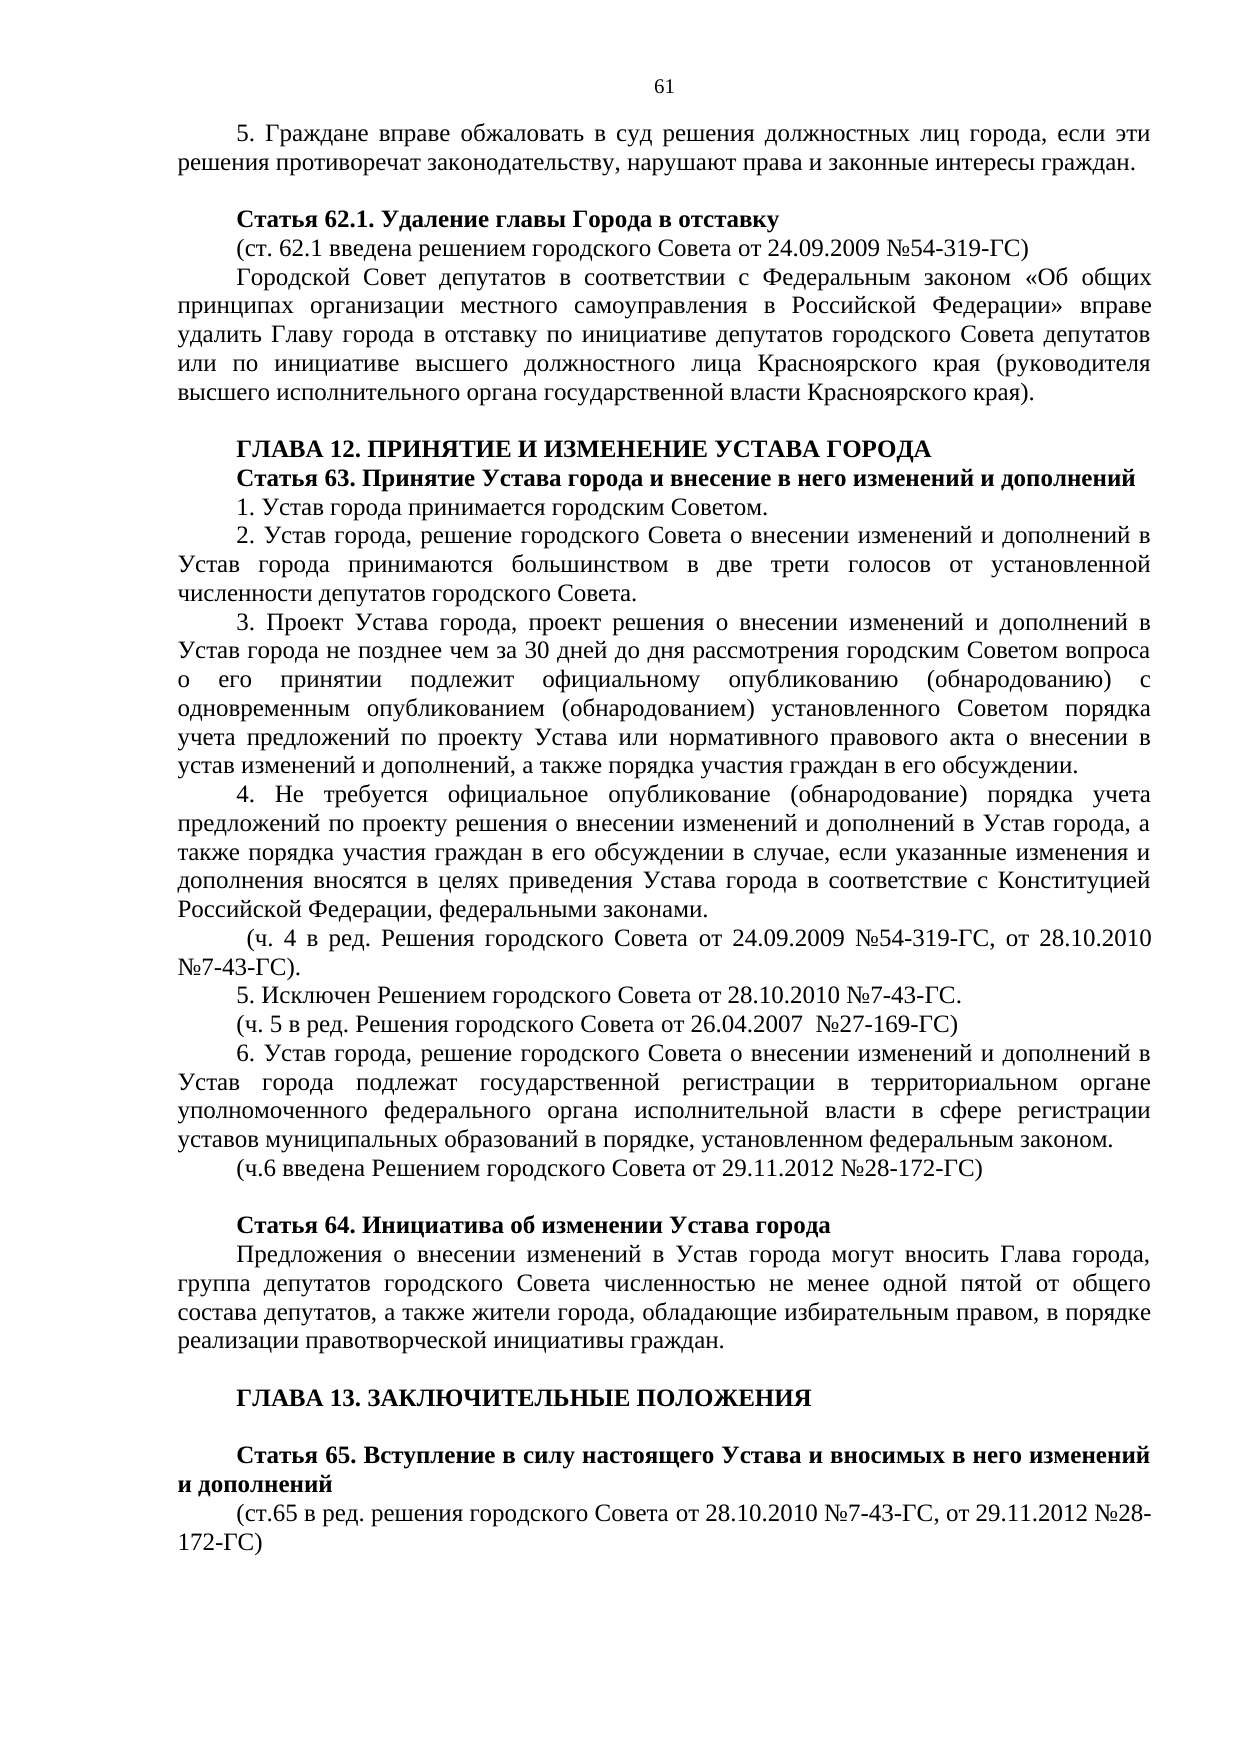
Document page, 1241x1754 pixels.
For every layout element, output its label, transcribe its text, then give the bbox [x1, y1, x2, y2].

text (ст.65 в ред. решения городского Совета от 28.10.2010 №7-43-ГС, от 29.11.2012 №28-172-ГС) [177, 1498, 1152, 1556]
text 5. Исключен Решением городского Совета от 28.10.2010 №7-43-ГС. [177, 981, 1152, 1009]
text ГЛАВА 12. ПРИНЯТИЕ И ИЗМЕНЕНИЕ УСТАВА ГОРОДА [177, 434, 1152, 463]
text 3. Проект Устава города, проект решения о внесении изменений и дополнений в Устав города не позднее чем за 30 дней до дня рассмотрения городским Советом вопроса о его принятии подлежит официальному опубликованию (обнародованию) с одновременным опубликованием (обнародованием) установленного Советом порядка учета предложений по проекту Устава или нормативного правового акта о внесении в устав изменений и дополнений, а также порядка участия граждан в его обсуждении. [177, 607, 1152, 779]
text Статья 62.1. Удаление главы Города в отставку [177, 204, 1152, 233]
text Статья 65. Вступление в силу настоящего Устава и вносимых в него изменений и дополнений [177, 1441, 1152, 1498]
text (ст. 62.1 введена решением городского Совета от 24.09.2009 №54-319-ГС) [177, 233, 1152, 262]
text Предложения о внесении изменений в Устав города могут вносить Глава города, группа депутатов городского Совета численностью не менее одной пятой от общего состава депутатов, а также жители города, обладающие избирательным правом, в порядке реализации правотворческой инициативы граждан. [177, 1239, 1152, 1354]
text 6. Устав города, решение городского Совета о внесении изменений и дополнений в Устав города подлежат государственной регистрации в территориальном органе уполномоченного федерального органа исполнительной власти в сфере регистрации уставов муниципальных образований в порядке, установленном федеральным законом. [177, 1038, 1152, 1153]
text 5. Граждане вправе обжаловать в суд решения должностных лиц города, если эти решения противоречат законодательству, нарушают права и законные интересы граждан. [177, 118, 1152, 176]
text (ч.6 введена Решением городского Совета от 29.11.2012 №28-172-ГС) [177, 1153, 1152, 1182]
text 1. Устав города принимается городским Советом. [177, 492, 1152, 521]
text 4. Не требуется официальное опубликование (обнародование) порядка учета предложений по проекту решения о внесении изменений и дополнений в Устав города, а также порядка участия граждан в его обсуждении в случае, если указанные изменения и дополнения вносятся в целях приведения Устава города в соответствие с Конституцией Российской Федерации, федеральными законами. [177, 779, 1152, 923]
text (ч. 5 в ред. Решения городского Совета от 26.04.2007 №27-169-ГС) [177, 1009, 1152, 1038]
text Статья 64. Инициатива об изменении Устава города [177, 1211, 1152, 1239]
text (ч. 4 в ред. Решения городского Совета от 24.09.2009 №54-319-ГС, от 28.10.2010 №7-43-ГС). [177, 923, 1152, 981]
text ГЛАВА 13. ЗАКЛЮЧИТЕЛЬНЫЕ ПОЛОЖЕНИЯ [177, 1383, 1152, 1412]
text 2. Устав города, решение городского Совета о внесении изменений и дополнений в Устав города принимаются большинством в две трети голосов от установленной численности депутатов городского Совета. [177, 521, 1152, 607]
text Городской Совет депутатов в соответствии с Федеральным законом «Об общих принципах организации местного самоуправления в Российской Федерации» вправе удалить Главу города в отставку по инициативе депутатов городского Совета депутатов или по инициативе высшего должностного лица Красноярского края (руководителя высшего исполнительного органа государственной власти Красноярского края). [177, 262, 1152, 406]
text Статья 63. Принятие Устава города и внесение в него изменений и дополнений [177, 463, 1152, 492]
